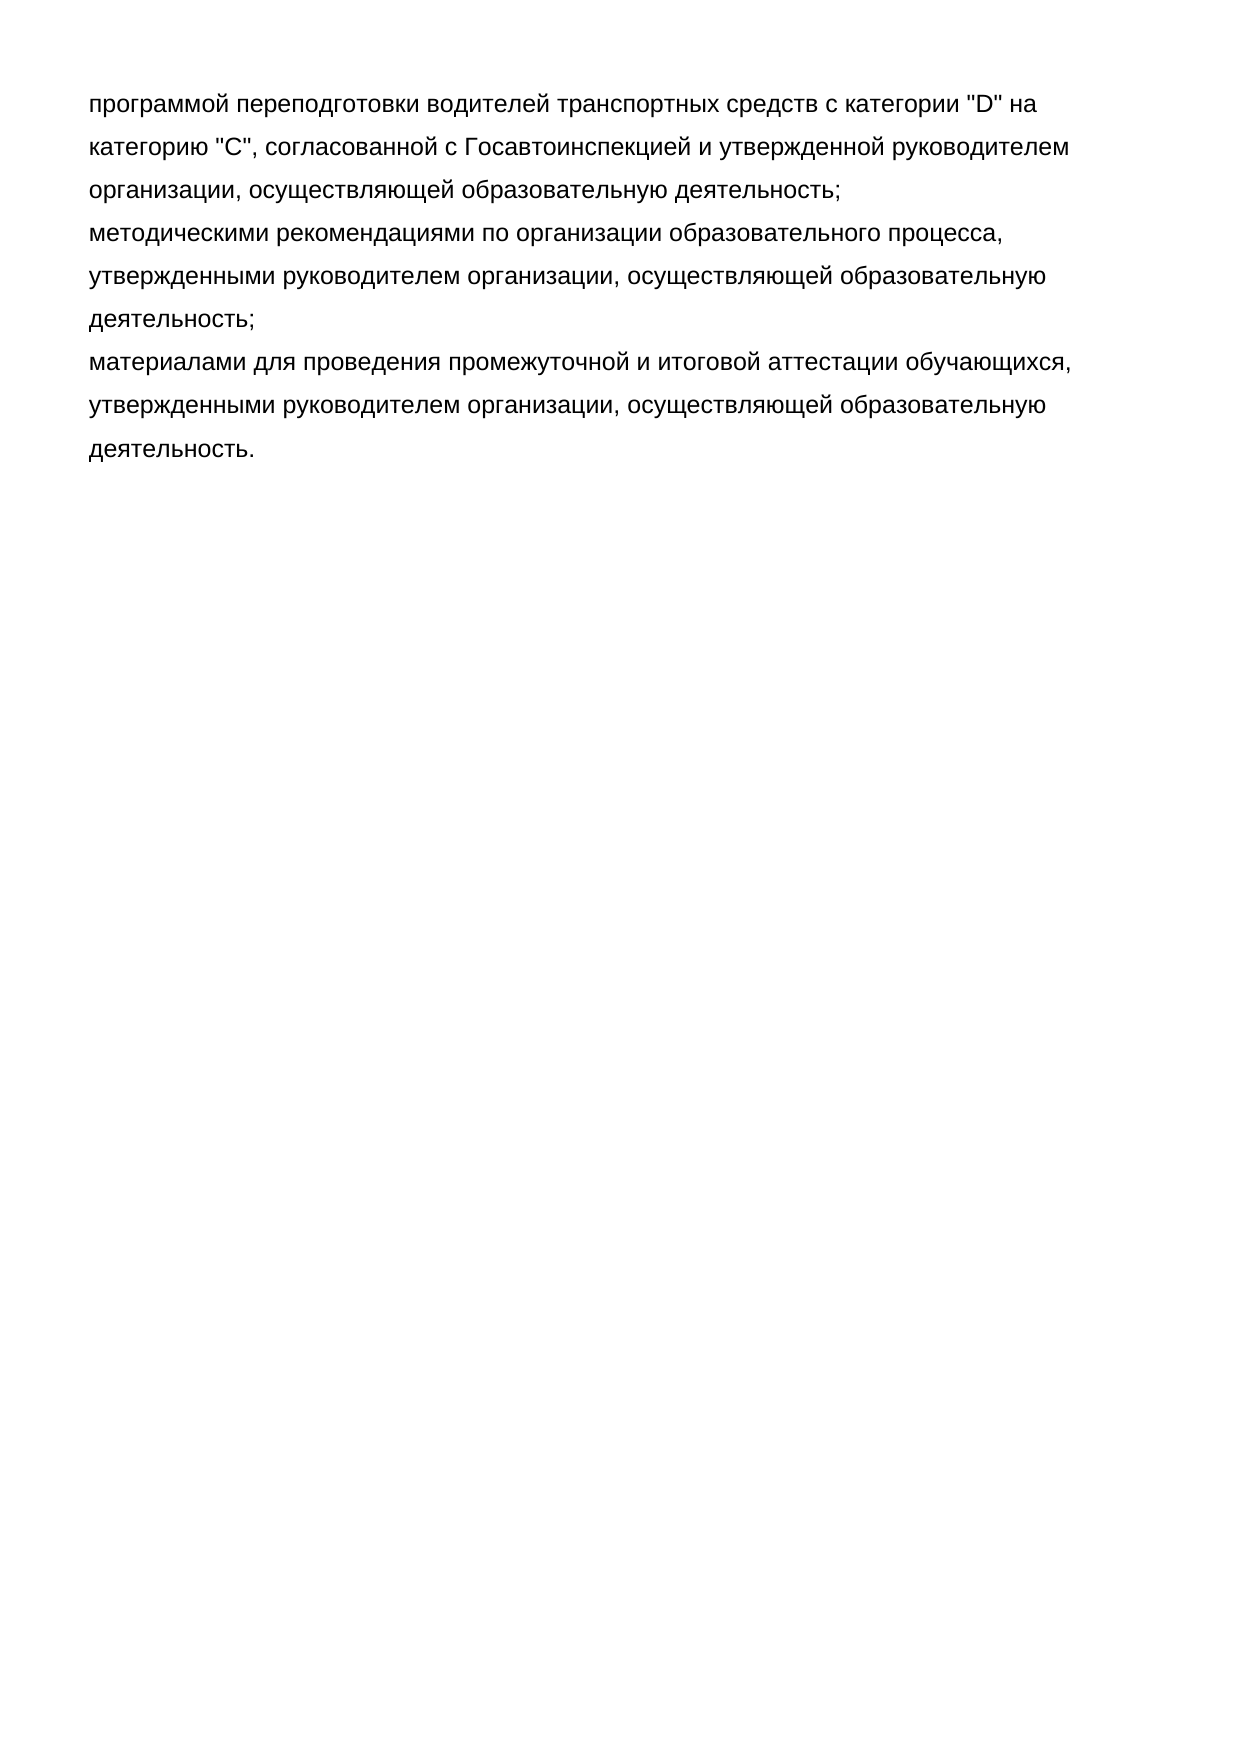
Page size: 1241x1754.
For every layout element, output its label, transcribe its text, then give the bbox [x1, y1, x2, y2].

text материалами для проведения промежуточной и итоговой аттестации обучающихся, утвержденными руководителем организации, осуществляющей образовательную деятельность. [89, 347, 1152, 462]
text программой переподготовки водителей транспортных средств с категории "D" на категорию "C", согласованной с Госавтоинспекцией и утвержденной руководителем организации, осуществляющей образовательную деятельность; [89, 89, 1152, 204]
text методическими рекомендациями по организации образовательного процесса, утвержденными руководителем организации, осуществляющей образовательную деятельность; [89, 218, 1152, 333]
